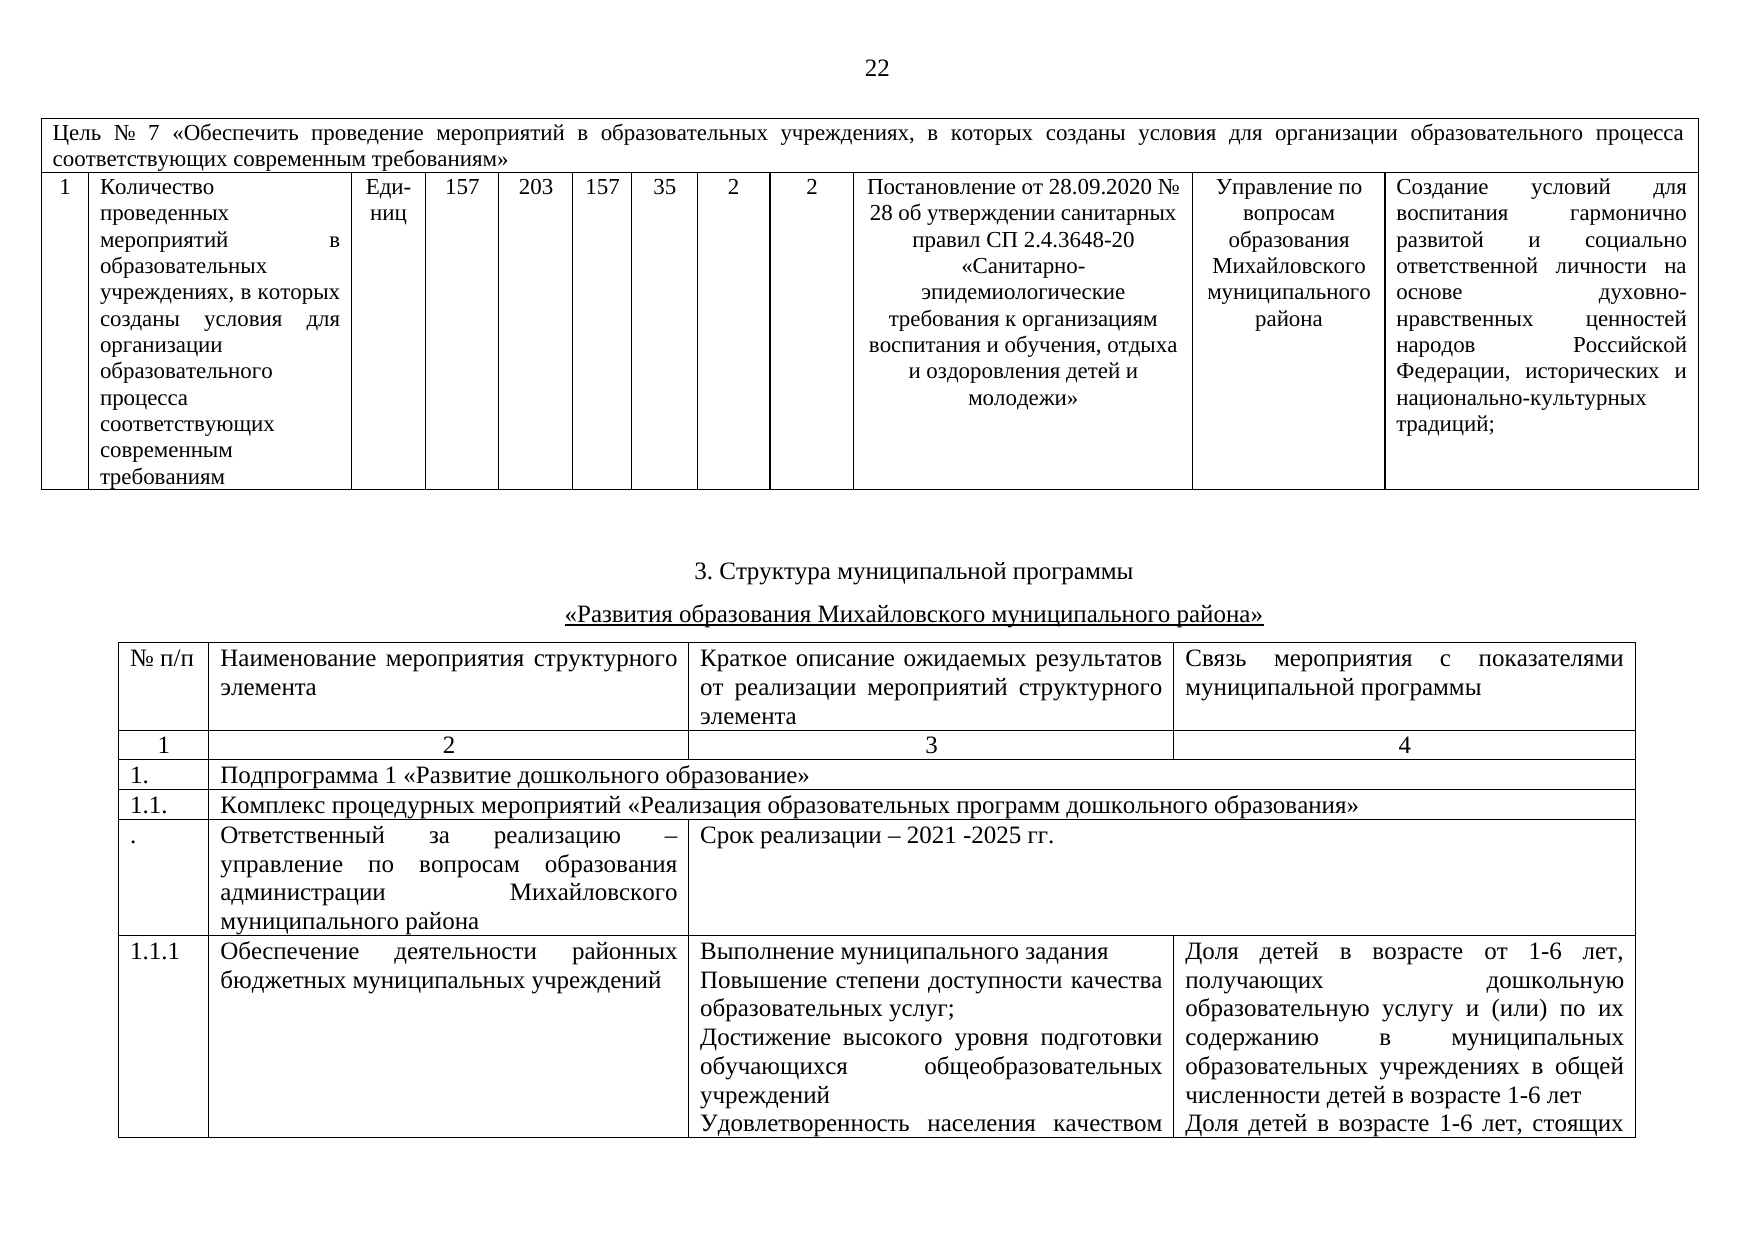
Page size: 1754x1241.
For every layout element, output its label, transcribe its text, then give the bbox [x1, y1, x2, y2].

table_cell Срок реализации – 2021 -2025 гг. [689, 820, 1635, 935]
table_cell 35 [632, 173, 697, 489]
table_header Наименование мероприятия структурного элемента [209, 643, 688, 729]
text 3. Структура муниципальной программы [118, 556, 1636, 585]
table_cell 4 [1174, 731, 1635, 759]
text «Развития образования Михайловского муниципального района» [118, 599, 1636, 628]
table_cell 2 [771, 173, 853, 489]
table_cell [209, 936, 688, 1137]
table_cell Постановление от 28.09.2020 № 28 об утверждении санитарных правил СП 2.4.3648-20 «Санитарно-эпидемиологические требования к организациям воспитания и обучения, отдыха и оздоровления детей и молодежи» [854, 173, 1192, 489]
table_cell . [119, 820, 208, 935]
table_cell Управление по вопросам образования Михайловского муниципального района [1193, 173, 1384, 489]
table_cell Количество проведенных мероприятий в образовательных учреждениях, в которых созданы условия для организации образовательного процесса соответствующих современным требованиям [89, 173, 351, 489]
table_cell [1174, 936, 1635, 1137]
table_cell 1 [42, 173, 88, 489]
table_cell 1 [119, 731, 208, 759]
table_cell Ответственный за реализацию – управление по вопросам образования администрации Михайловского муниципального района [209, 820, 688, 935]
table_header № п/п [119, 643, 208, 729]
table_cell 157 [426, 173, 498, 489]
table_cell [689, 936, 1173, 1137]
table_cell 1.1.1 [119, 936, 208, 1137]
table_cell Комплекс процедурных мероприятий «Реализация образовательных программ дошкольного образования» [209, 790, 1635, 819]
table_cell 203 [499, 173, 572, 489]
table_header Краткое описание ожидаемых результатов от реализации мероприятий структурного элемента [689, 643, 1173, 729]
table_header Связь мероприятия с показателями муниципальной программы [1174, 643, 1635, 729]
table_cell Еди-ниц [352, 173, 425, 489]
table_cell Цель № 7 «Обеспечить проведение мероприятий в образовательных учреждениях, в которых созданы условия для организации образовательного процесса соответствующих современным требованиям» [42, 119, 1698, 172]
table_cell Создание условий для воспитания гармонично развитой и социально ответственной личности на основе духовно-нравственных ценностей народов Российской Федерации, исторических и национально-культурных традиций; [1386, 173, 1698, 489]
table_cell 2 [698, 173, 769, 489]
table_cell Подпрограмма 1 «Развитие дошкольного образование» [209, 760, 1635, 789]
table_cell 2 [209, 731, 688, 759]
table_cell 1.1. [119, 790, 208, 819]
table_cell 1. [119, 760, 208, 789]
table_cell 157 [573, 173, 631, 489]
table_cell 3 [689, 731, 1173, 759]
